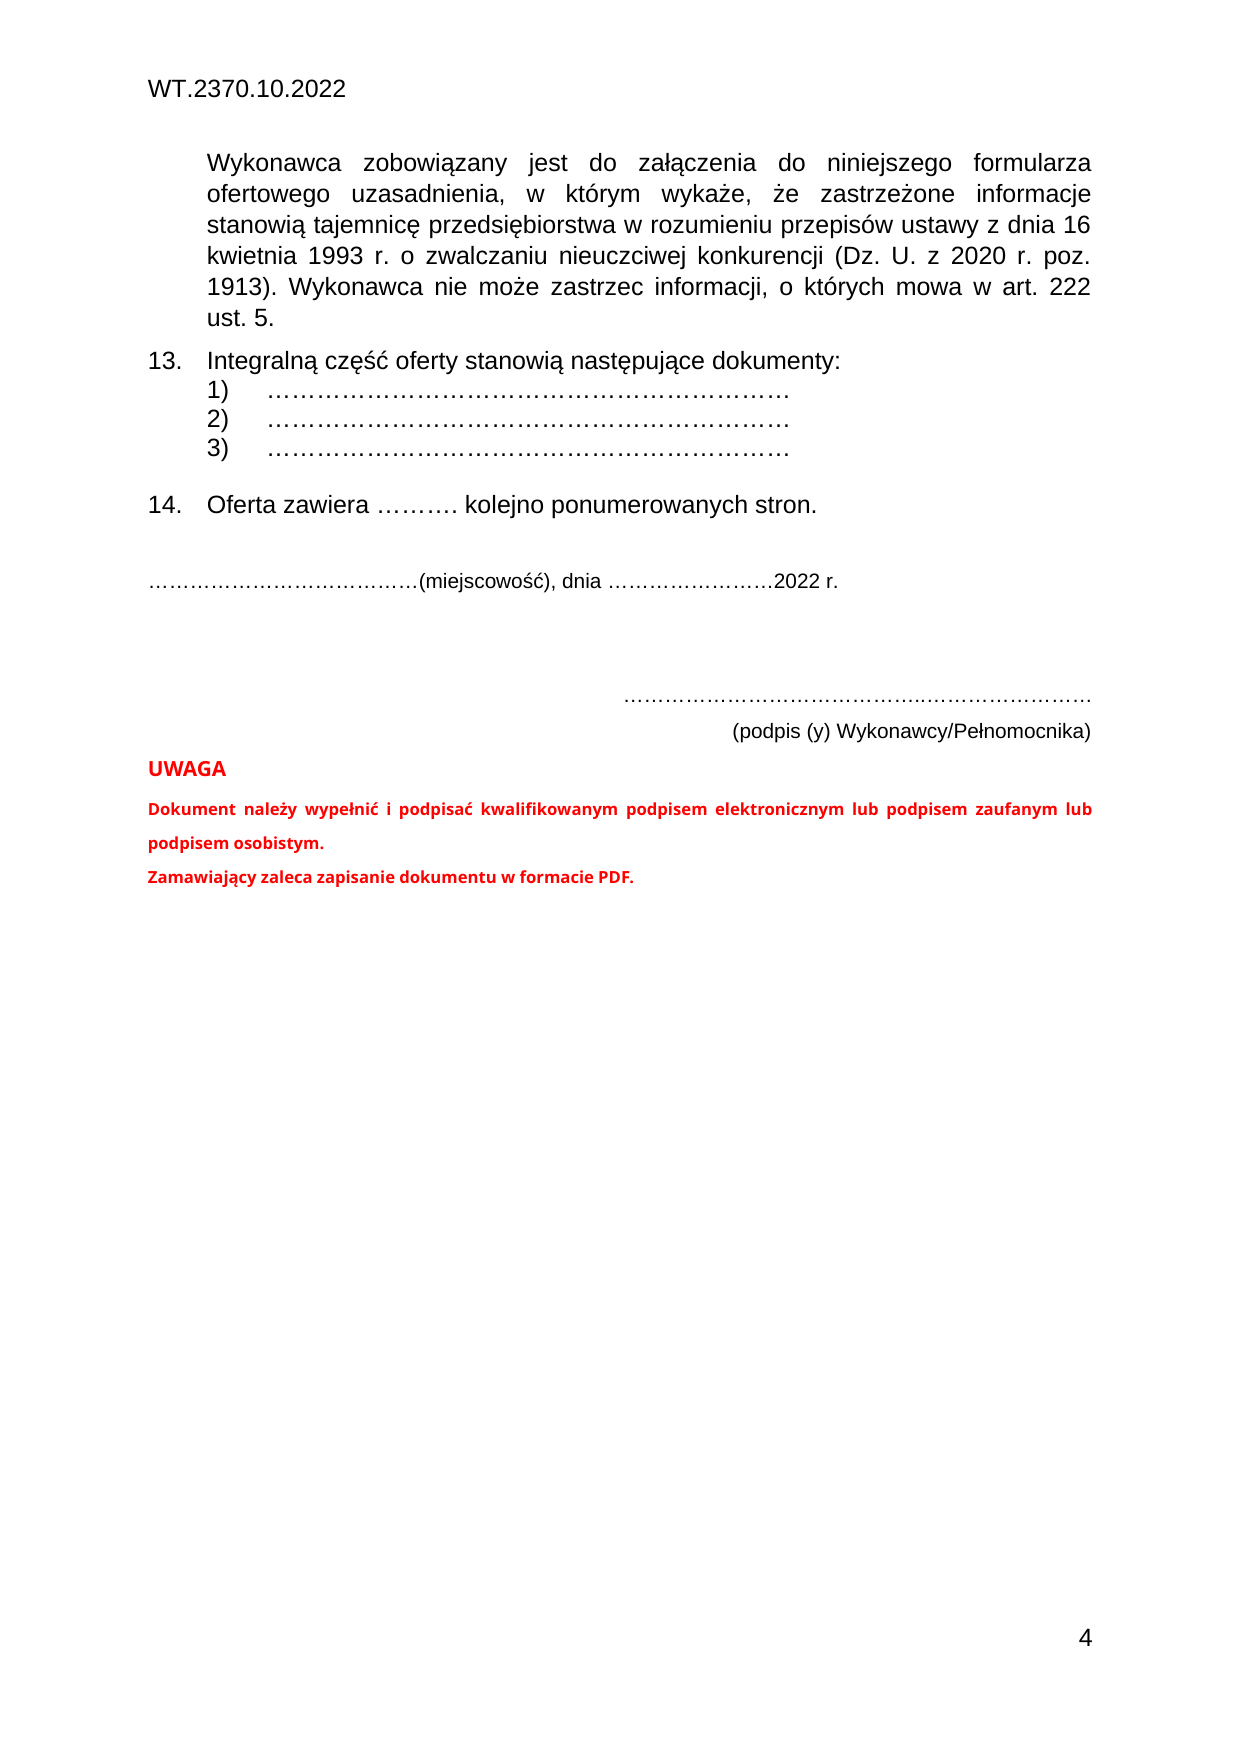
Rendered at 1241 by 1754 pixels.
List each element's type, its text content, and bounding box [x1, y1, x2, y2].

text (podpis (y) Wykonawcy/Pełnomocnika) [148, 719, 1093, 743]
text …………………………………(miejscowość), dnia ……………………2022 r. [148, 569, 1093, 593]
text ……………………………………..…………………… [148, 683, 1093, 707]
list Integralną część oferty stanowią następujące dokumenty: [148, 346, 1093, 375]
text UWAGA [148, 754, 1093, 783]
list ……………………………………………………… [207, 433, 1093, 461]
list ……………………………………………………… [207, 375, 1093, 404]
list Oferta zawiera ………. kolejno ponumerowanych stron. [148, 490, 1093, 519]
text Dokument należy wypełnić i podpisać kwalifikowanym podpisem elektronicznym lub podpisem zaufanym lub podpisem osobistym. [148, 797, 1093, 854]
text Zamawiający zaleca zapisanie dokumentu w formacie PDF. [148, 865, 1093, 888]
list Wykonawca zobowiązany jest do załączenia do niniejszego formularza ofertowego uzasadnienia, w którym wykaże, że zastrzeżone informacje stanowią tajemnicę przedsiębiorstwa w rozumieniu przepisów ustawy z dnia 16 kwietnia 1993 r. o zwalczaniu nieuczciwej konkurencji (Dz. U. z 2020 r. poz. 1913). Wykonawca nie może zastrzec informacji, o których mowa w art. 222 ust. 5. [207, 148, 1093, 332]
list ……………………………………………………… [207, 404, 1093, 433]
